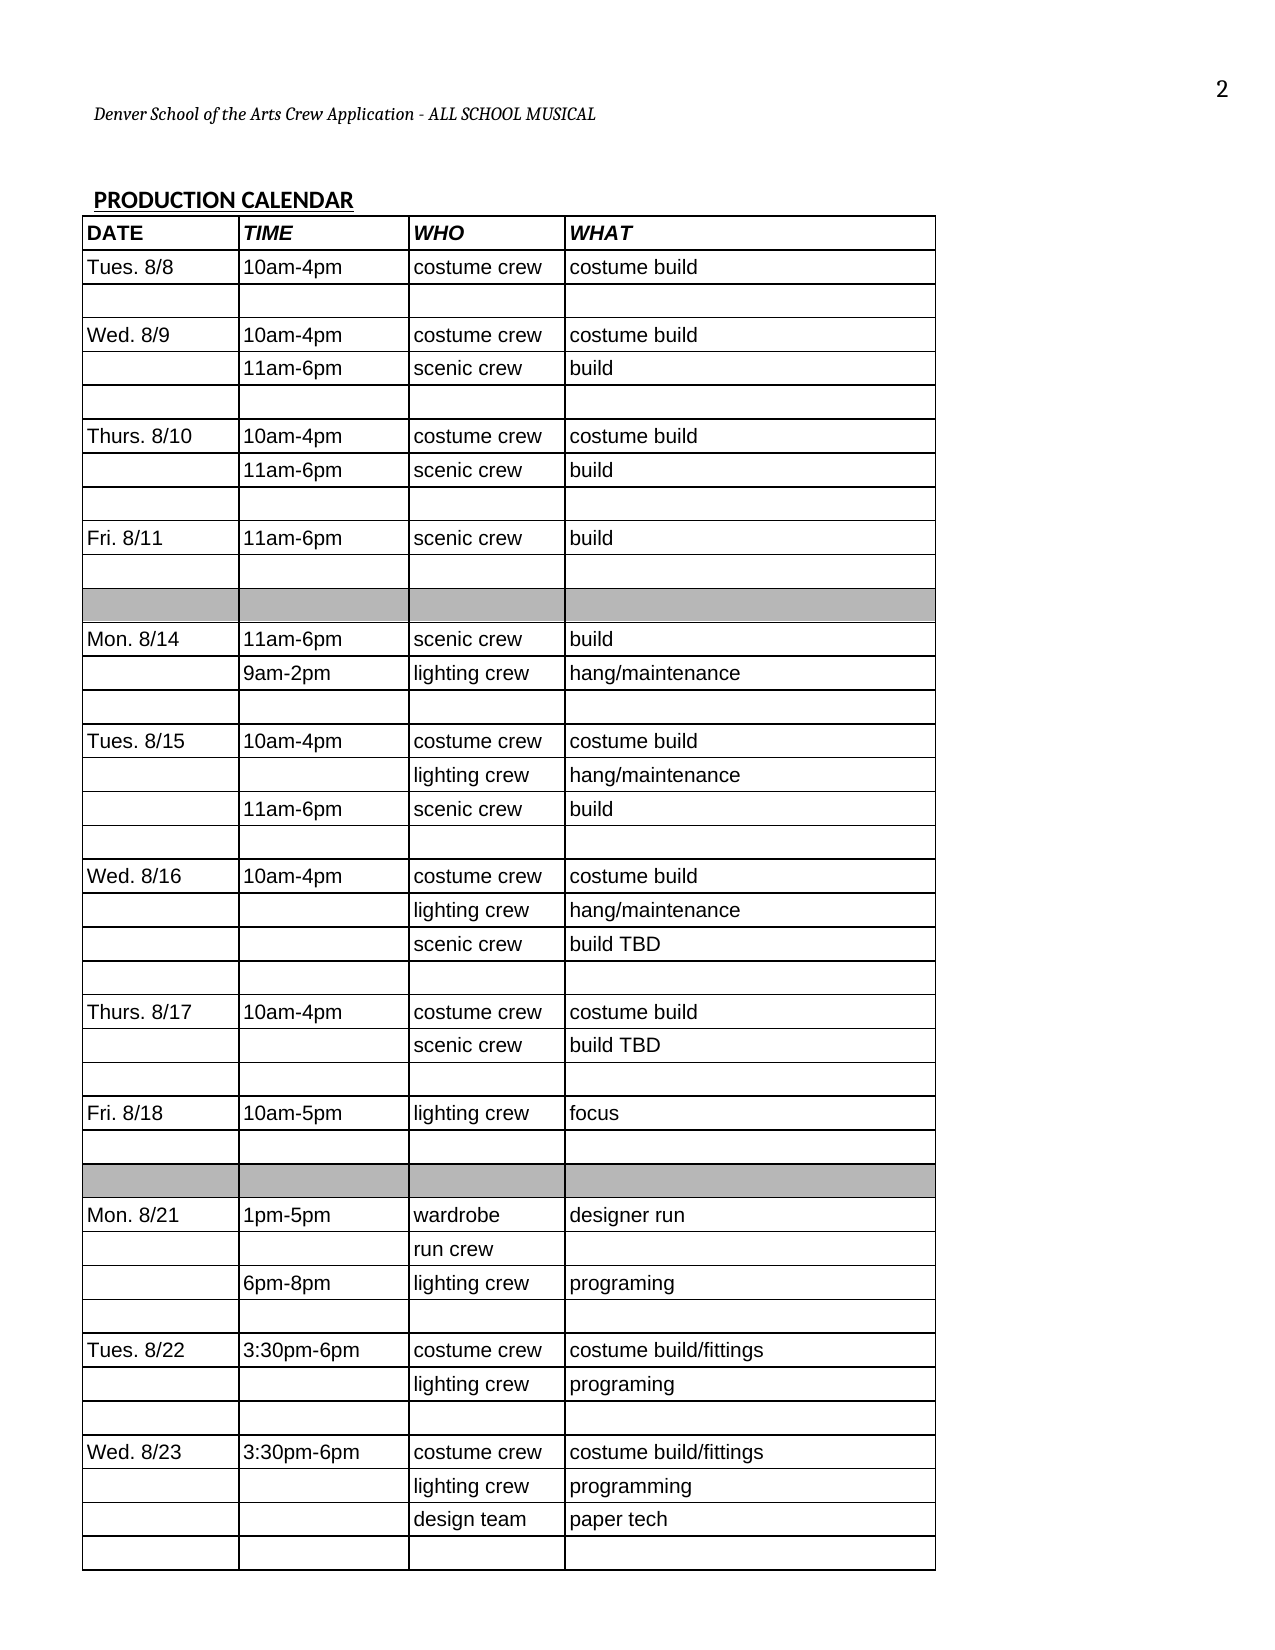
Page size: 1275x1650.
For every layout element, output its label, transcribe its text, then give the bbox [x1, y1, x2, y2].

table_cell costume crew [410, 860, 564, 892]
table_cell [566, 386, 935, 418]
table_cell build TBD [566, 1029, 935, 1061]
table_cell [83, 758, 238, 791]
table_cell [566, 1402, 935, 1434]
table_cell [83, 1165, 238, 1197]
table_cell Tues. 8/15 [83, 725, 238, 757]
table_cell [410, 1537, 564, 1569]
table_cell programing [566, 1368, 935, 1400]
table_cell costume build [566, 251, 935, 283]
table_cell [240, 488, 408, 520]
table_cell scenic crew [410, 792, 564, 824]
table_cell [240, 1503, 408, 1535]
table_cell 10am-4pm [240, 995, 408, 1028]
table_cell Fri. 8/18 [83, 1097, 238, 1129]
table_cell Wed. 8/16 [83, 860, 238, 892]
table_cell 10am-5pm [240, 1097, 408, 1129]
table_cell costume crew [410, 995, 564, 1028]
table_cell [566, 691, 935, 723]
table_cell [83, 894, 238, 926]
table_cell paper tech [566, 1503, 935, 1535]
table_cell [410, 826, 564, 858]
table_cell Thurs. 8/10 [83, 420, 238, 452]
table_cell [410, 962, 564, 994]
table_cell build [566, 623, 935, 655]
table_cell [83, 1300, 238, 1332]
table_cell costume build [566, 318, 935, 351]
table_cell 3:30pm-6pm [240, 1334, 408, 1366]
table_cell lighting crew [410, 1266, 564, 1298]
table_cell scenic crew [410, 521, 564, 554]
table_cell [410, 1063, 564, 1095]
table_cell build [566, 521, 935, 554]
table_cell build [566, 352, 935, 384]
table_cell scenic crew [410, 454, 564, 486]
table_cell [83, 1402, 238, 1434]
table_cell [410, 555, 564, 587]
table_cell [240, 1063, 408, 1095]
table_cell lighting crew [410, 1469, 564, 1502]
table_cell 11am-6pm [240, 792, 408, 824]
table_cell 10am-4pm [240, 318, 408, 351]
table_cell run crew [410, 1232, 564, 1264]
text PRODUCTION CALENDAR [94, 184, 1228, 215]
table_cell [240, 691, 408, 723]
table_cell [83, 386, 238, 418]
table_cell focus [566, 1097, 935, 1129]
table_cell [83, 1368, 238, 1400]
table_cell [83, 589, 238, 621]
table_cell lighting crew [410, 894, 564, 926]
table_cell [240, 555, 408, 587]
table_cell [240, 1029, 408, 1061]
table_cell 6pm-8pm [240, 1266, 408, 1298]
table_cell [240, 826, 408, 858]
table_cell costume build/fittings [566, 1436, 935, 1468]
table_cell 3:30pm-6pm [240, 1436, 408, 1468]
table_cell Mon. 8/21 [83, 1198, 238, 1231]
table_cell 11am-6pm [240, 623, 408, 655]
table_cell [83, 454, 238, 486]
table_cell 10am-4pm [240, 251, 408, 283]
table_cell 11am-6pm [240, 454, 408, 486]
table_cell costume build [566, 725, 935, 757]
table_cell [240, 1165, 408, 1197]
table_cell [410, 285, 564, 317]
table_cell [566, 962, 935, 994]
table_cell hang/maintenance [566, 894, 935, 926]
table_cell [240, 1469, 408, 1502]
table_cell scenic crew [410, 928, 564, 960]
table_cell [410, 386, 564, 418]
table_cell [566, 1063, 935, 1095]
table_cell [240, 928, 408, 960]
table_cell [83, 352, 238, 384]
table_cell [83, 962, 238, 994]
table_cell costume build [566, 860, 935, 892]
table_cell [83, 1537, 238, 1569]
table_cell [240, 1402, 408, 1434]
table_cell lighting crew [410, 1097, 564, 1129]
table_cell designer run [566, 1198, 935, 1231]
table_cell [83, 691, 238, 723]
table_cell [83, 488, 238, 520]
table_cell [410, 691, 564, 723]
table_cell [566, 1300, 935, 1332]
table_cell [83, 1131, 238, 1163]
table_cell [240, 962, 408, 994]
table_cell [410, 1300, 564, 1332]
table_cell [83, 826, 238, 858]
table_cell costume crew [410, 318, 564, 351]
table_cell costume build/fittings [566, 1334, 935, 1366]
table_cell [240, 285, 408, 317]
table_cell 11am-6pm [240, 352, 408, 384]
table_cell Wed. 8/9 [83, 318, 238, 351]
table_cell costume crew [410, 251, 564, 283]
table_cell [83, 1029, 238, 1061]
table_cell design team [410, 1503, 564, 1535]
table_cell [83, 1063, 238, 1095]
table_cell 10am-4pm [240, 420, 408, 452]
table_cell [83, 555, 238, 587]
table_cell [83, 657, 238, 689]
table_cell [410, 1165, 564, 1197]
table_cell [566, 488, 935, 520]
table_cell [410, 1402, 564, 1434]
table_cell [410, 589, 564, 621]
table_cell 11am-6pm [240, 521, 408, 554]
table_cell programming [566, 1469, 935, 1502]
table_cell [240, 1368, 408, 1400]
table_cell [566, 1165, 935, 1197]
table_cell costume build [566, 995, 935, 1028]
table_cell [566, 1537, 935, 1569]
table_cell Thurs. 8/17 [83, 995, 238, 1028]
table_cell lighting crew [410, 657, 564, 689]
table_cell [566, 285, 935, 317]
table_cell 10am-4pm [240, 860, 408, 892]
table_cell 10am-4pm [240, 725, 408, 757]
table_cell [240, 894, 408, 926]
table_cell costume crew [410, 1436, 564, 1468]
table_cell wardrobe [410, 1198, 564, 1231]
table_header WHO [410, 217, 564, 249]
table_cell Fri. 8/11 [83, 521, 238, 554]
table_cell 1pm-5pm [240, 1198, 408, 1231]
table_cell lighting crew [410, 1368, 564, 1400]
table_cell costume crew [410, 725, 564, 757]
table_cell [83, 928, 238, 960]
table_cell build [566, 792, 935, 824]
table_cell scenic crew [410, 623, 564, 655]
table_cell [566, 1232, 935, 1264]
table_cell costume crew [410, 1334, 564, 1366]
table_cell hang/maintenance [566, 657, 935, 689]
table_cell [240, 1300, 408, 1332]
table_cell [240, 386, 408, 418]
table_cell costume crew [410, 420, 564, 452]
table_cell [240, 758, 408, 791]
table_cell scenic crew [410, 352, 564, 384]
table_cell [83, 285, 238, 317]
table_header WHAT [566, 217, 935, 249]
table_cell [566, 589, 935, 621]
table_cell hang/maintenance [566, 758, 935, 791]
table_cell [410, 488, 564, 520]
table_cell [566, 555, 935, 587]
table_cell [240, 1232, 408, 1264]
table_cell lighting crew [410, 758, 564, 791]
table_header TIME [240, 217, 408, 249]
table_cell scenic crew [410, 1029, 564, 1061]
table_cell [83, 1266, 238, 1298]
table_cell [566, 1131, 935, 1163]
table_cell [410, 1131, 564, 1163]
table_cell [83, 1232, 238, 1264]
table_cell [83, 1469, 238, 1502]
table_cell 9am-2pm [240, 657, 408, 689]
table_header DATE [83, 217, 238, 249]
table_cell [240, 1131, 408, 1163]
table_cell build [566, 454, 935, 486]
table_cell Wed. 8/23 [83, 1436, 238, 1468]
table_cell [240, 1537, 408, 1569]
table_cell [83, 1503, 238, 1535]
table_cell Tues. 8/22 [83, 1334, 238, 1366]
table_cell Tues. 8/8 [83, 251, 238, 283]
table_cell [83, 792, 238, 824]
table_cell costume build [566, 420, 935, 452]
table_cell [240, 589, 408, 621]
table_cell programing [566, 1266, 935, 1298]
table_cell [566, 826, 935, 858]
table_cell build TBD [566, 928, 935, 960]
table_cell Mon. 8/14 [83, 623, 238, 655]
